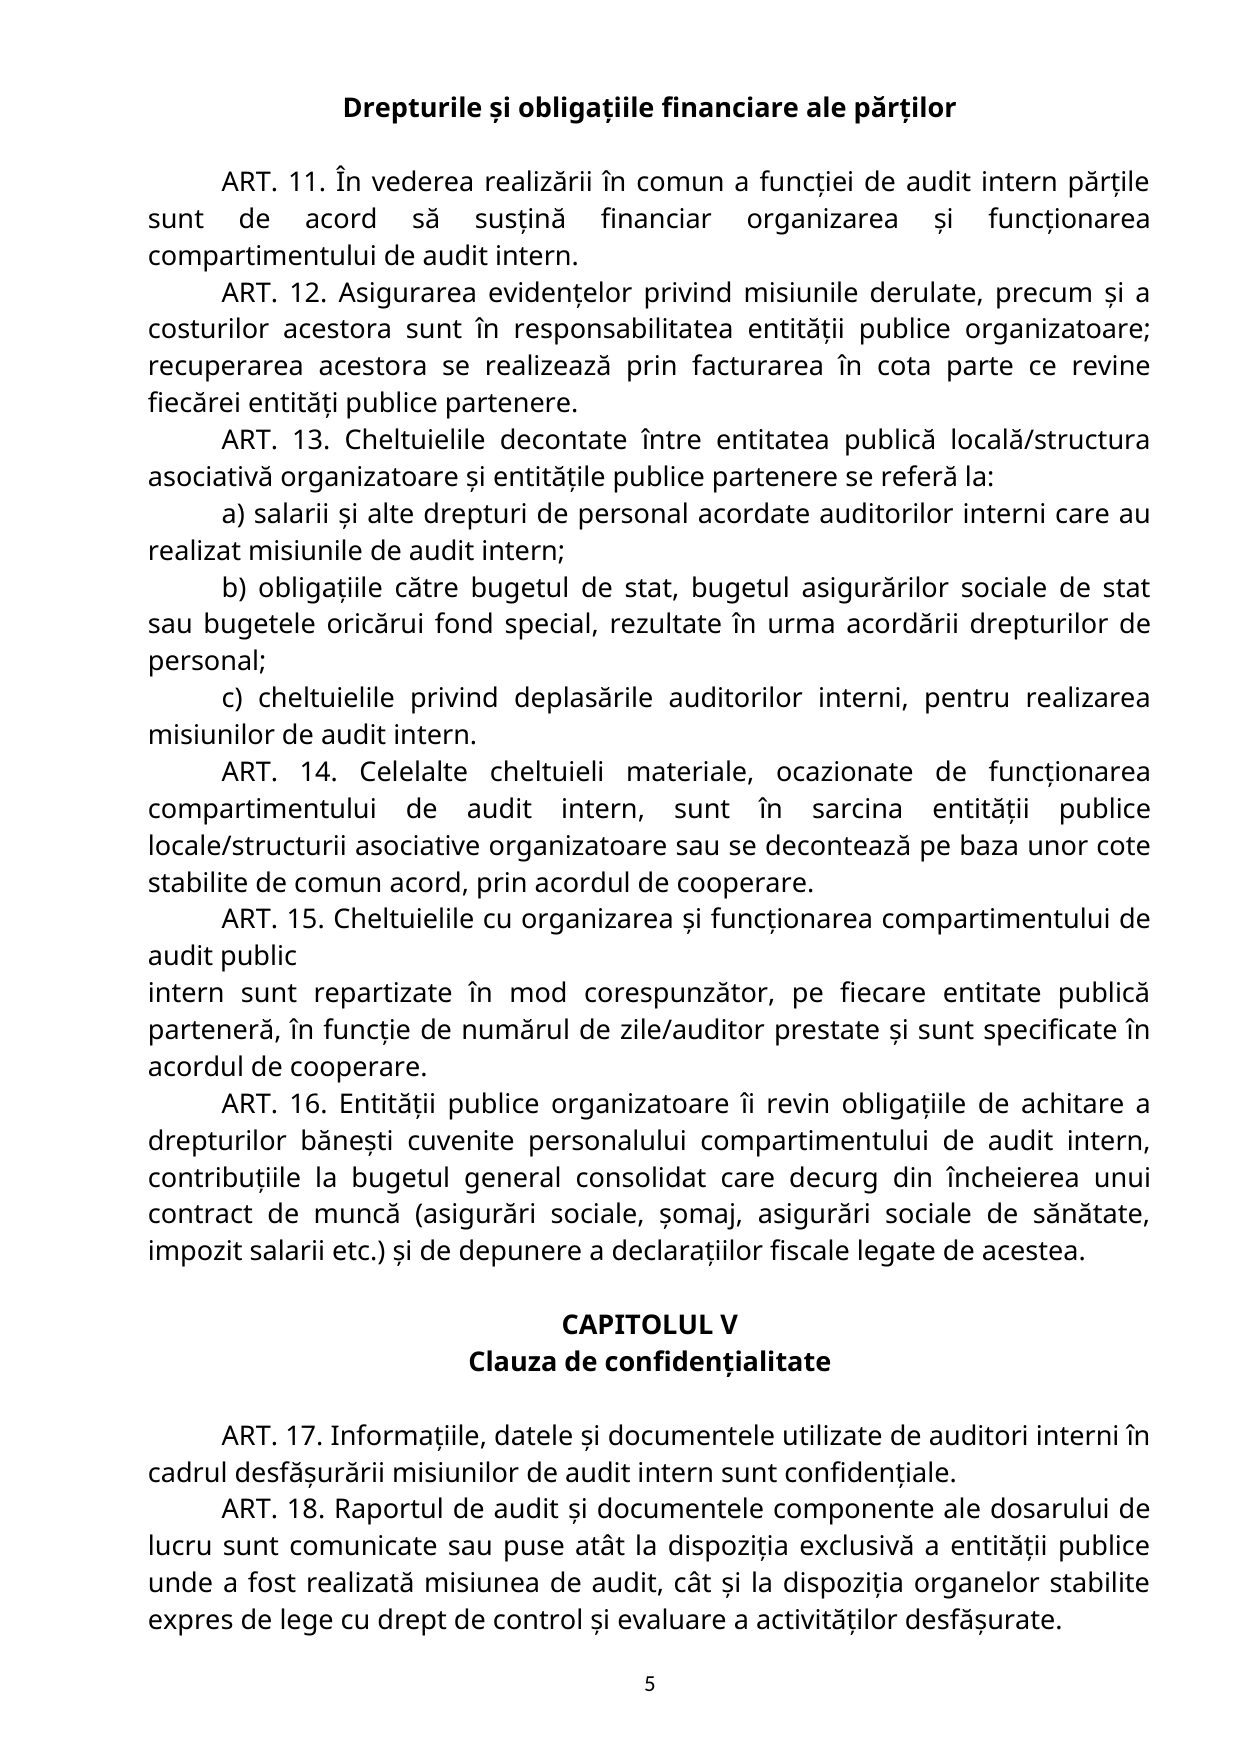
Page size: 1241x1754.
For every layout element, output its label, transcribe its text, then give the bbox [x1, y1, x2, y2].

text ART. 15. Cheltuielile cu organizarea şi funcţionarea compartimentului de audit public [148, 900, 1152, 974]
text ART. 18. Raportul de audit şi documentele componente ale dosarului de lucru sunt comunicate sau puse atât la dispoziţia exclusivă a entităţii publice unde a fost realizată misiunea de audit, cât şi la dispoziţia organelor stabilite expres de lege cu drept de control şi evaluare a activităţilor desfăşurate. [148, 1490, 1152, 1637]
text CAPITOLUL V [148, 1306, 1152, 1342]
text Clauza de confidenţialitate [148, 1342, 1152, 1379]
text ART. 12. Asigurarea evidenţelor privind misiunile derulate, precum şi a costurilor acestora sunt în responsabilitatea entităţii publice organizatoare; recuperarea acestora se realizează prin facturarea în cota parte ce revine fiecărei entităţi publice partenere. [148, 273, 1152, 421]
text ART. 16. Entităţii publice organizatoare îi revin obligaţiile de achitare a drepturilor băneşti cuvenite personalului compartimentului de audit intern, contribuţiile la bugetul general consolidat care decurg din încheierea unui contract de muncă (asigurări sociale, şomaj, asigurări sociale de sănătate, impozit salarii etc.) şi de depunere a declaraţiilor fiscale legate de acestea. [148, 1084, 1152, 1269]
text ART. 17. Informaţiile, datele şi documentele utilizate de auditori interni în cadrul desfăşurării misiunilor de audit intern sunt confidenţiale. [148, 1416, 1152, 1490]
text Drepturile şi obligaţiile financiare ale părţilor [148, 89, 1152, 126]
text c) cheltuielile privind deplasările auditorilor interni, pentru realizarea misiunilor de audit intern. [148, 679, 1152, 752]
text ART. 11. În vederea realizării în comun a funcţiei de audit intern părţile sunt de acord să susţină financiar organizarea şi funcţionarea compartimentului de audit intern. [148, 162, 1152, 273]
text intern sunt repartizate în mod corespunzător, pe fiecare entitate publică parteneră, în funcţie de numărul de zile/auditor prestate şi sunt specificate în acordul de cooperare. [148, 974, 1152, 1084]
text a) salarii şi alte drepturi de personal acordate auditorilor interni care au realizat misiunile de audit intern; [148, 494, 1152, 568]
text ART. 13. Cheltuielile decontate între entitatea publică locală/structura asociativă organizatoare şi entităţile publice partenere se referă la: [148, 421, 1152, 494]
text b) obligaţiile către bugetul de stat, bugetul asigurărilor sociale de stat sau bugetele oricărui fond special, rezultate în urma acordării drepturilor de personal; [148, 568, 1152, 679]
text ART. 14. Celelalte cheltuieli materiale, ocazionate de funcţionarea compartimentului de audit intern, sunt în sarcina entităţii publice locale/structurii asociative organizatoare sau se decontează pe baza unor cote stabilite de comun acord, prin acordul de cooperare. [148, 752, 1152, 900]
